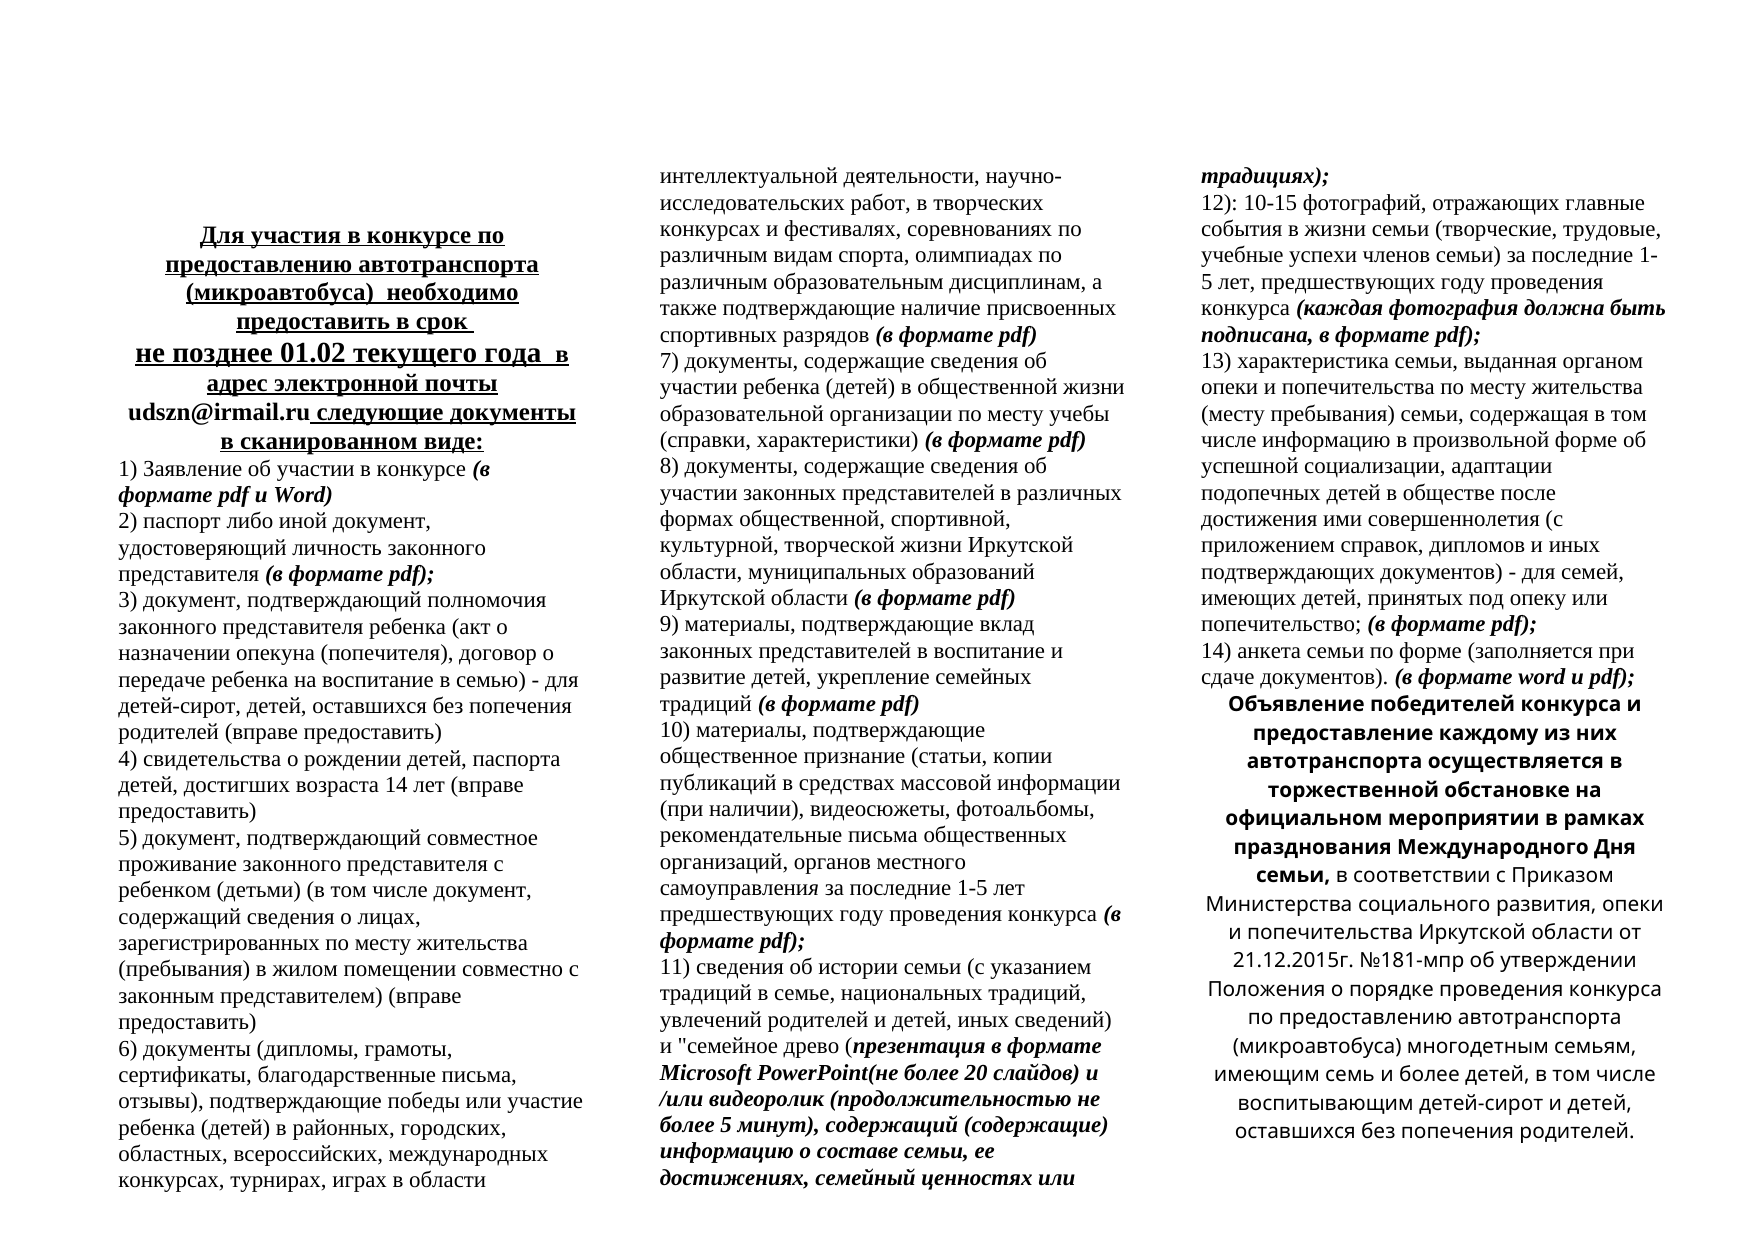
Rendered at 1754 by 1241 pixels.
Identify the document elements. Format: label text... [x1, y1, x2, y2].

list 10) материалы, подтверждающие общественное признание (статьи, копии публикаций в средствах массовой информации (при наличии), видеосюжеты, фотоальбомы, рекомендательные письма общественных организаций, органов местного самоуправления за последние 1-5 лет предшествующих году проведения конкурса (в формате pdf); [659, 716, 1127, 953]
list 1) Заявление об участии в конкурсе (в формате pdf и Word) [118, 455, 586, 507]
list 12): 10-15 фотографий, отражающих главные события в жизни семьи (творческие, трудовые, учебные успехи членов семьи) за последние 1-5 лет, предшествующих году проведения конкурса (каждая фотография должна быть подписана, в формате pdf); [1201, 189, 1668, 347]
list 5) документ, подтверждающий совместное проживание законного представителя с ребенком (детьми) (в том числе документ, содержащий сведения о лицах, зарегистрированных по месту жительства (пребывания) в жилом помещении совместно с законным представителем) (вправе предоставить) [118, 824, 586, 1034]
list 3) документ, подтверждающий полномочия законного представителя ребенка (акт о назначении опекуна (попечителя), договор о передаче ребенка на воспитание в семью) - для детей-сирот, детей, оставшихся без попечения родителей (вправе предоставить) [118, 587, 586, 745]
list 4) свидетельства о рождении детей, паспорта детей, достигших возраста 14 лет (вправе предоставить) [118, 745, 586, 824]
text 6) документы (дипломы, грамоты, сертификаты, благодарственные письма, отзывы), подтверждающие победы или участие ребенка (детей) в районных, городских, областных, всероссийских, международных конкурсах, турнирах, играх в области интеллектуальной деятельности, научно-исследовательских работ, в творческих конкурсах и фестивалях, соревнованиях по различным видам спорта, олимпиадах по различным образовательным дисциплинам, а также подтверждающие наличие присвоенных спортивных разрядов (в формате pdf) [118, 1034, 586, 1193]
list Объявление победителей конкурса и предоставление каждому из них автотранспорта осуществляется в торжественной обстановке на официальном мероприятии в рамках празднования Международного Дня семьи, в соответствии с Приказом Министерства социального развития, опеки и попечительства Иркутской области от 21.12.2015г. №181-мпр об утверждении Положения о порядке проведения конкурса по предоставлению автотранспорта (микроавтобуса) многодетным семьям, имеющим семь и более детей, в том числе воспитывающим детей-сирот и детей, оставшихся без попечения родителей. [1201, 689, 1668, 1144]
list 11) сведения об истории семьи (с указанием традиций в семье, национальных традиций, увлечений родителей и детей, иных сведений) и "семейное древо (презентация в формате Microsoft PowerPoint(не более 20 слайдов) и /или видеоролик (продолжительностью не более 5 минут), содержащий (содержащие) информацию о составе семьи, ее достижениях, семейный ценностях или традициях); [659, 953, 1127, 1190]
list 2) паспорт либо иной документ, удостоверяющий личность законного представителя (в формате pdf); [118, 507, 586, 587]
text не позднее 01.02 текущего года в адрес электронной почты udszn@irmail.ru следующие документы в сканированном виде: [118, 335, 586, 455]
text 8) документы, содержащие сведения об участии законных представителей в различных формах общественной, спортивной, культурной, творческой жизни Иркутской области, муниципальных образований Иркутской области (в формате pdf) [659, 452, 1127, 611]
text 6) документы (дипломы, грамоты, сертификаты, благодарственные письма, отзывы), подтверждающие победы или участие ребенка (детей) в районных, городских, областных, всероссийских, международных конкурсах, турнирах, играх в области интеллектуальной деятельности, научно-исследовательских работ, в творческих конкурсах и фестивалях, соревнованиях по различным видам спорта, олимпиадах по различным образовательным дисциплинам, а также подтверждающие наличие присвоенных спортивных разрядов (в формате pdf) [659, 162, 1127, 347]
list 14) анкета семьи по форме (заполняется при сдаче документов). (в формате word и pdf); [1201, 637, 1668, 689]
list 13) характеристика семьи, выданная органом опеки и попечительства по месту жительства (месту пребывания) семьи, содержащая в том числе информацию в произвольной форме об успешной социализации, адаптации подопечных детей в обществе после достижения ими совершеннолетия (с приложением справок, дипломов и иных подтверждающих документов) - для семей, имеющих детей, принятых под опеку или попечительство; (в формате pdf); [1201, 347, 1668, 637]
list 9) материалы, подтверждающие вклад законных представителей в воспитание и развитие детей, укрепление семейных традиций (в формате pdf) [659, 611, 1127, 716]
text 7) документы, содержащие сведения об участии ребенка (детей) в общественной жизни образовательной организации по месту учебы (справки, характеристики) (в формате pdf) [659, 347, 1127, 452]
text Для участия в конкурсе по предоставлению автотранспорта (микроавтобуса) необходимо предоставить в срок [118, 220, 586, 335]
